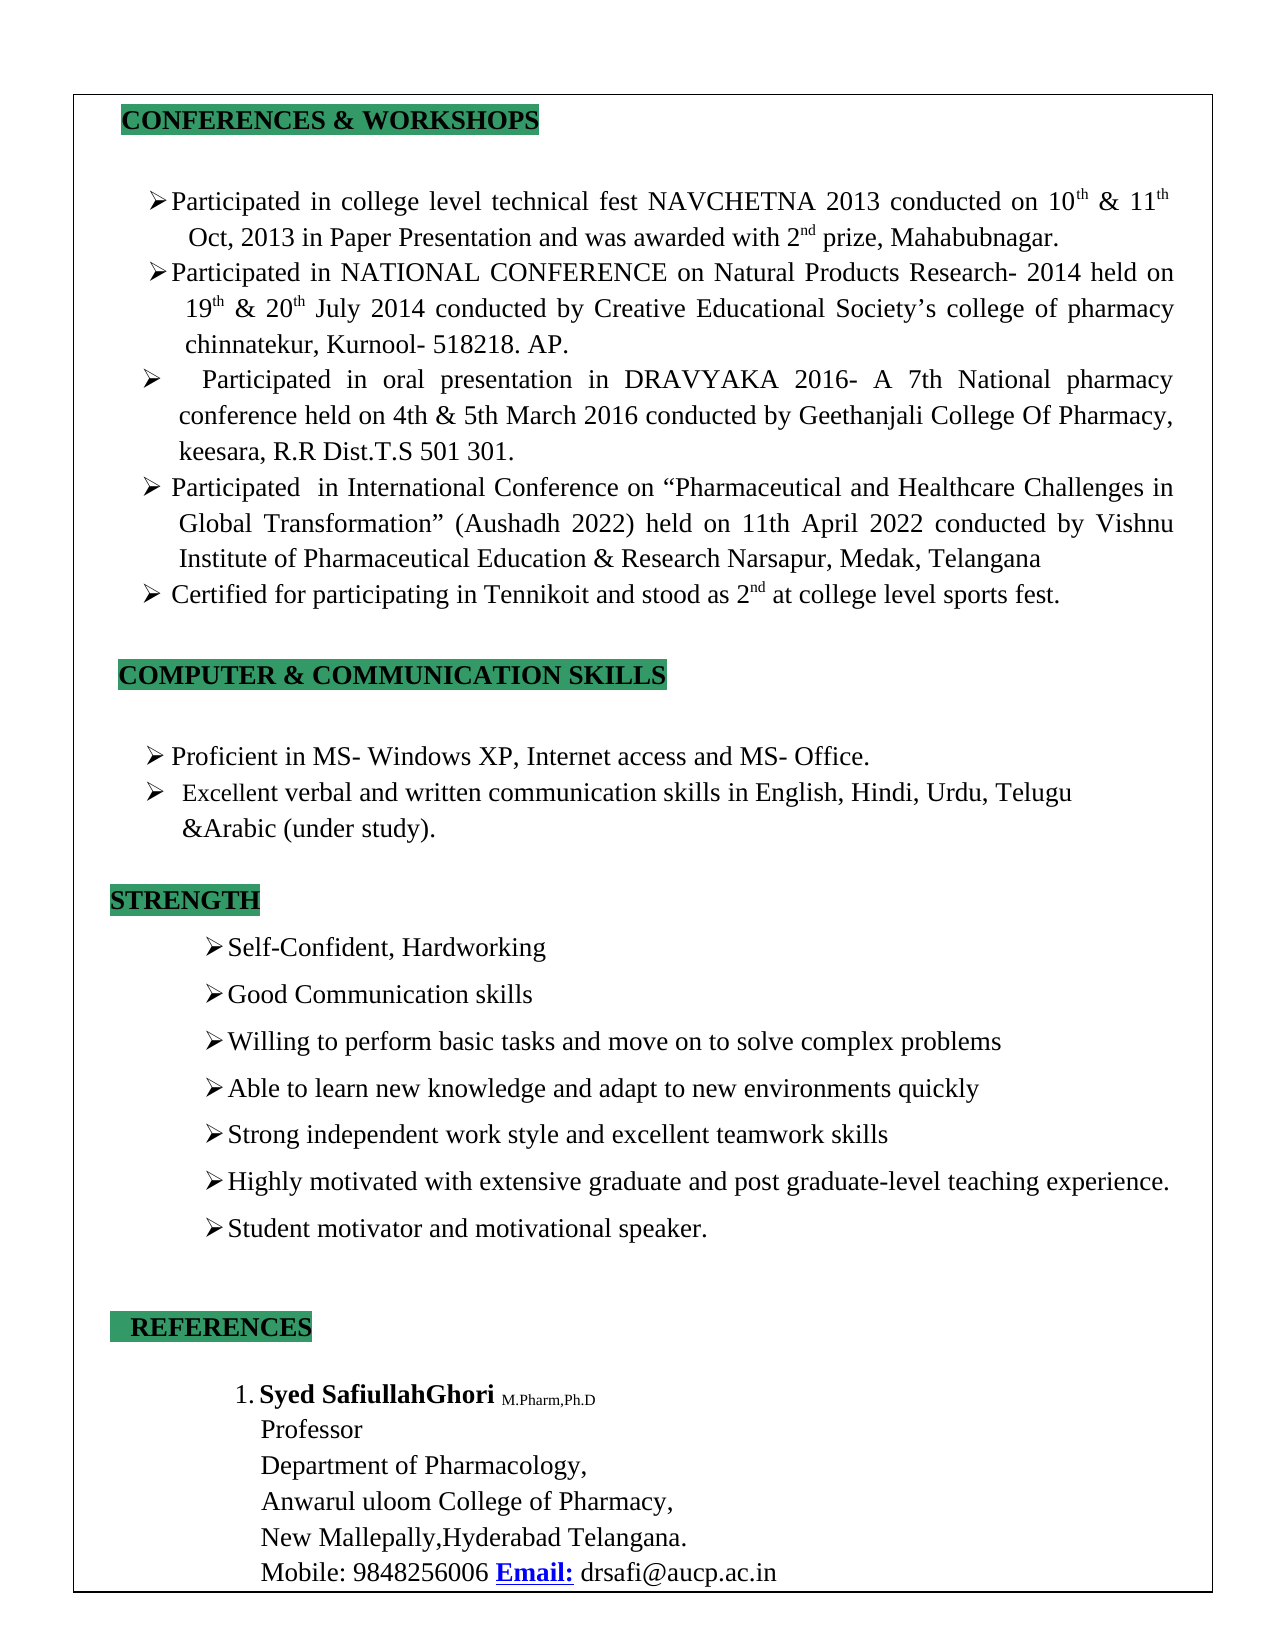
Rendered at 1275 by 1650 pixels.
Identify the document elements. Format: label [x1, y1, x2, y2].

table_header [74, 95, 1212, 1591]
